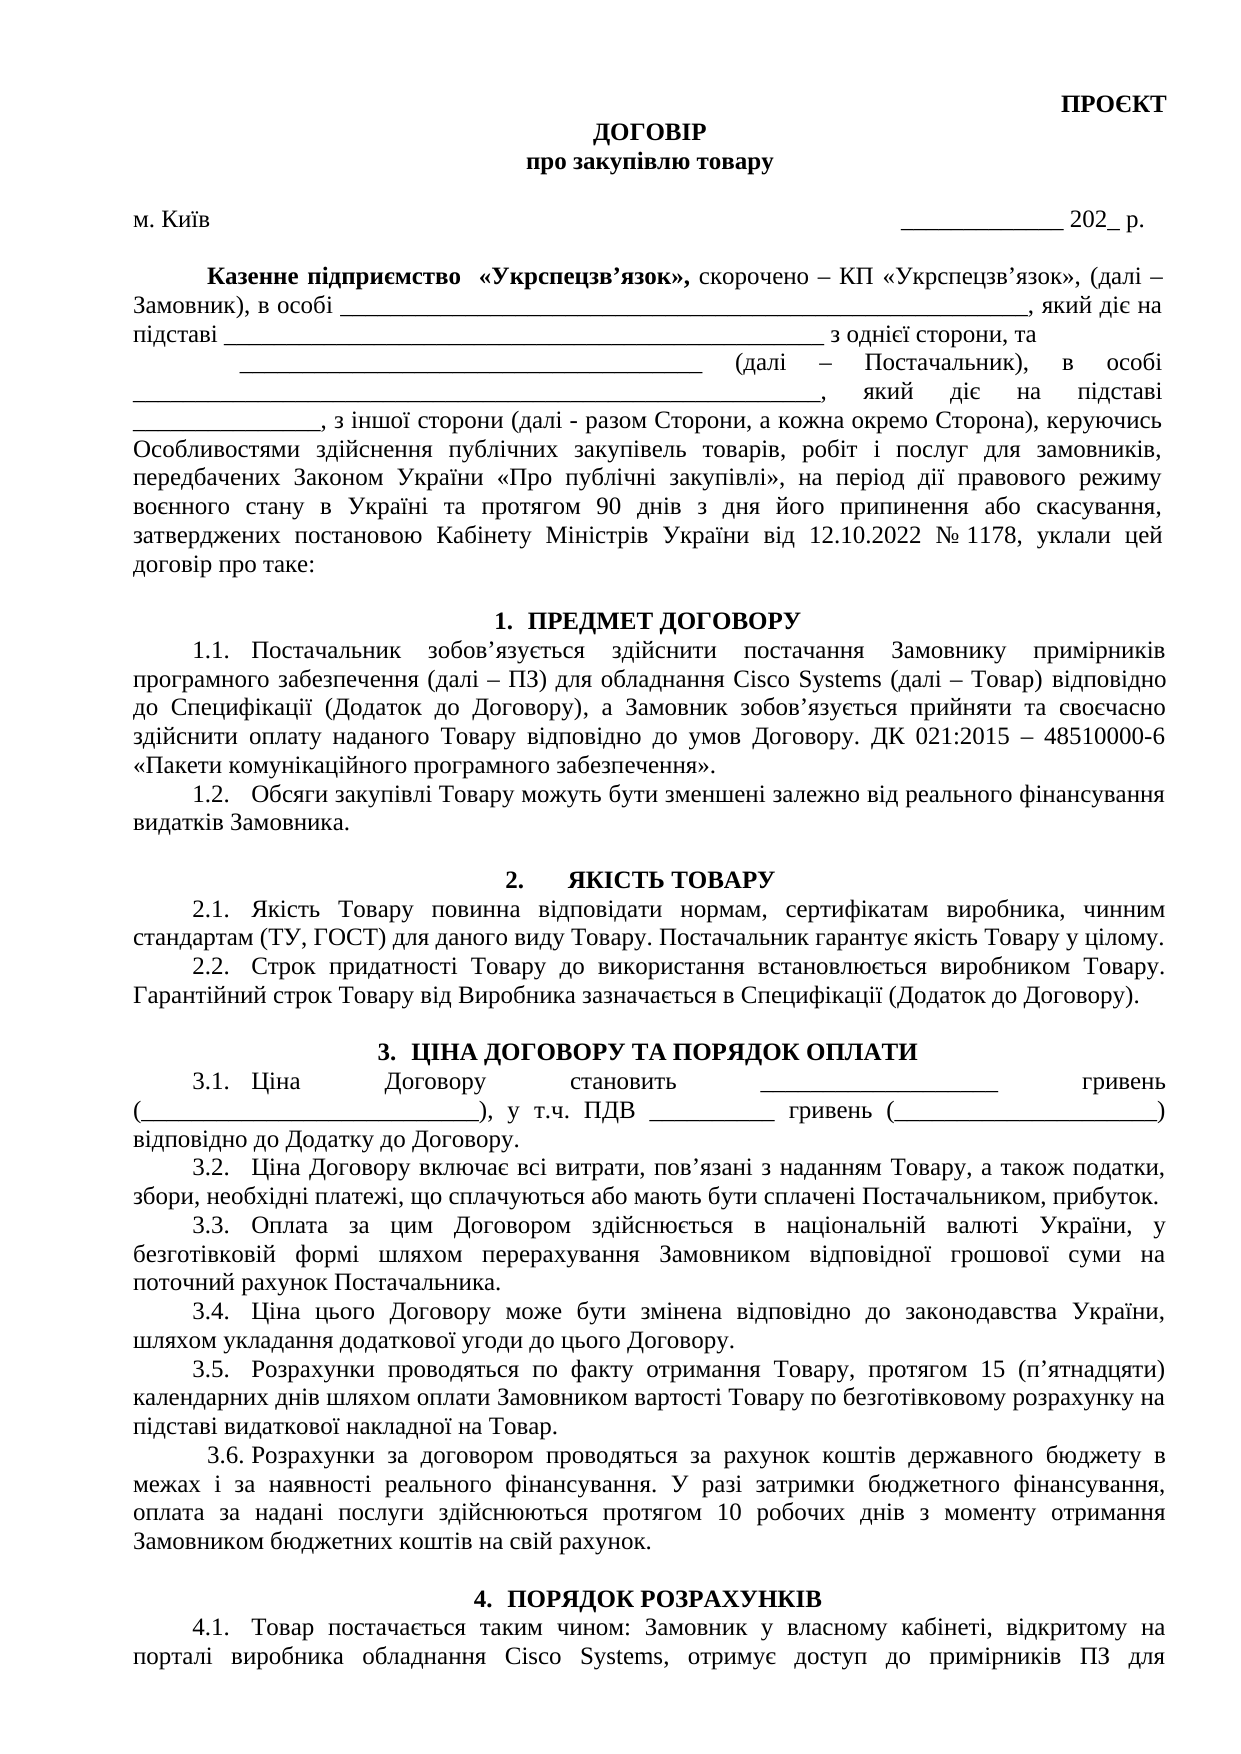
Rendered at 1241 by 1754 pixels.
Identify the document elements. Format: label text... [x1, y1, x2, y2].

list ЯКІСТЬ ТОВАРУ [133, 865, 1166, 894]
list Постачальник зобов’язується здійснити постачання Замовнику примірників програмного забезпечення (далі – ПЗ) для обладнання Cisco Systems (далі – Товар) відповідно до Специфікації (Додаток до Договору), а Замовник зобов’язується прийняти та своєчасно здійснити оплату наданого Товару відповідно до умов Договору. ДК 021:2015 – 48510000-6 «Пакети комунікаційного програмного забезпечення». [133, 635, 1166, 779]
list Строк придатності Товару до використання встановлюється виробником Товару. Гарантійний строк Товару від Виробника зазначається в Специфікації (Додаток до Договору). [133, 951, 1166, 1009]
text про закупівлю товару [133, 146, 1166, 175]
list ПРЕДМЕТ ДОГОВОРУ [148, 606, 1166, 635]
text ПРОЄКТ [133, 89, 1167, 117]
list ЦІНА ДОГОВОРУ ТА ПОРЯДОК ОПЛАТИ [148, 1037, 1166, 1066]
list Оплата за цим Договором здійснюється в національній валюті України, у безготівковій формі шляхом перерахування Замовником відповідної грошової суми на поточний рахунок Постачальника. [133, 1210, 1166, 1296]
list Ціна Договору становить ___________________ гривень (___________________________), у т.ч. ПДВ __________ гривень (_____________________) відповідно до Додатку до Договору. [133, 1066, 1166, 1152]
text _____________________________________ (далі – Постачальник), в особі _______________________________________________________, який діє на підставі _______________, з іншої сторони (далі - разом Сторони, а кожна окремо Сторона), керуючись Особливостями здійснення публічних закупівель товарів, робіт і послуг для замовників, передбачених Законом України «Про публічні закупівлі», на період дії правового режиму воєнного стану в Україні та протягом 90 днів з дня його припинення або скасування, затверджених постановою Кабінету Міністрів України від 12.10.2022 № 1178, уклали цей договір про таке: [133, 347, 1163, 577]
list Обсяги закупівлі Товару можуть бути зменшені залежно від реального фінансування видатків Замовника. [133, 779, 1166, 836]
list Розрахунки за договором проводяться за рахунок коштів державного бюджету в межах і за наявності реального фінансування. У разі затримки бюджетного фінансування, оплата за надані послуги здійснюються протягом 10 робочих днів з моменту отримання Замовником бюджетних коштів на свій рахунок. [133, 1440, 1166, 1555]
list Якість Товару повинна відповідати нормам, сертифікатам виробника, чинним стандартам (ТУ, ГОСТ) для даного виду Товару. Постачальник гарантує якість Товару у цілому. [133, 894, 1166, 951]
list ПОРЯДОК РОЗРАХУНКІВ [148, 1584, 1166, 1612]
list Розрахунки проводяться по факту отримання Товару, протягом 15 (п’ятнадцяти) календарних днів шляхом оплати Замовником вартості Товару по безготівковому розрахунку на підставі видаткової накладної на Товар. [133, 1354, 1166, 1440]
text м. Київ _____________ 202_ р. [133, 204, 1166, 232]
list Ціна цього Договору може бути змінена відповідно до законодавства України, шляхом укладання додаткової угоди до цього Договору. [133, 1296, 1166, 1354]
text Казенне підприємство «Укрспецзв’язок», скорочено – КП «Укрспецзв’язок», (далі – Замовник), в особі _______________________________________________________, який діє на підставі ________________________________________________ з однієї сторони, та [133, 261, 1163, 347]
list Ціна Договору включає всі витрати, пов’язані з наданням Товару, а також податки, збори, необхідні платежі, що сплачуються або мають бути сплачені Постачальником, прибуток. [133, 1152, 1166, 1210]
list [133, 1612, 1166, 1670]
text ДОГОВІР [133, 117, 1167, 146]
